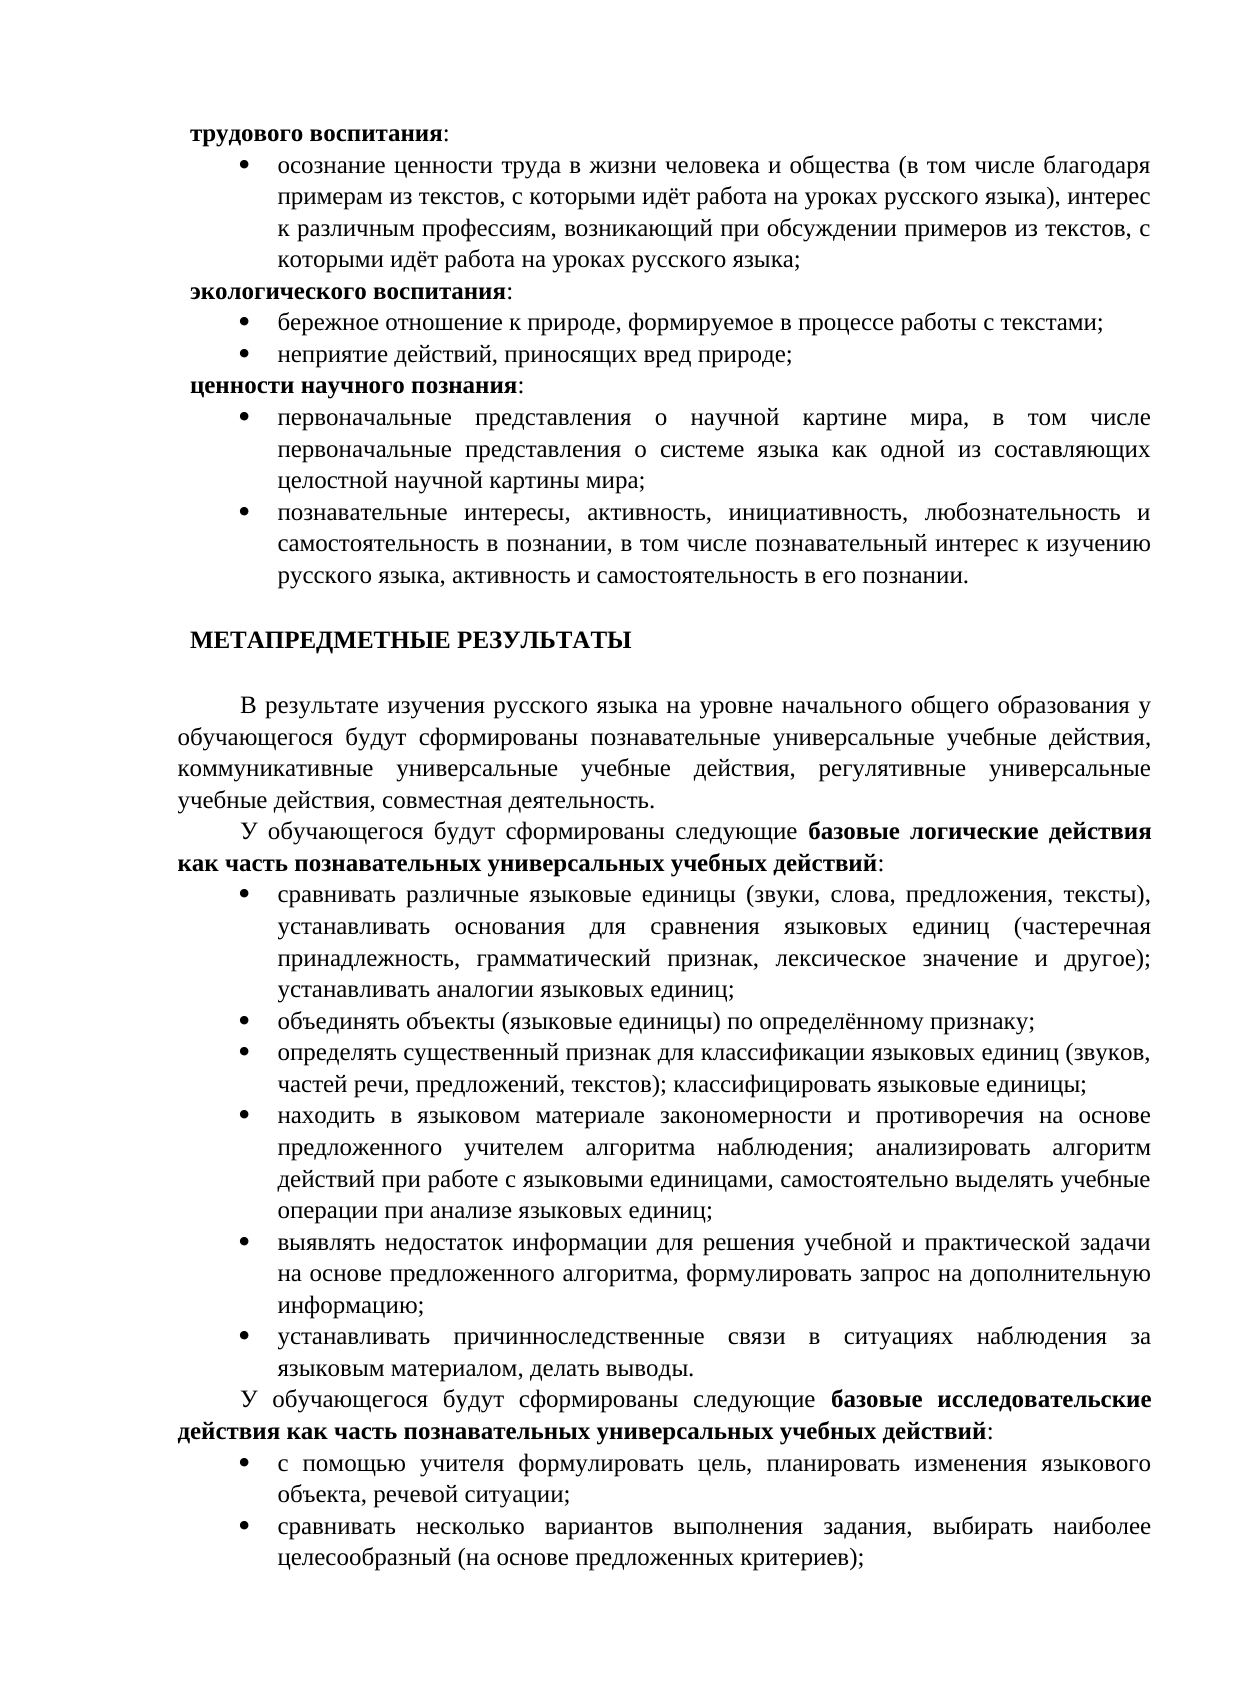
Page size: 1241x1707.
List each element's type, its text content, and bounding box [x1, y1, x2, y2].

text экологического воспитания: [190, 276, 1152, 305]
list осознание ценности труда в жизни человека и общества (в том числе благодаря примерам из текстов, с которыми идёт работа на уроках русского языка), интерес к различным профессиям, возникающий при обсуждении примеров из текстов, с которыми идёт работа на уроках русского языка; [240, 150, 1152, 273]
list выявлять недостаток информации для решения учебной и практической задачи на основе предложенного алгоритма, формулировать запрос на дополнительную информацию; [240, 1227, 1152, 1319]
list с помощью учителя формулировать цель, планировать изменения языкового объекта, речевой ситуации; [240, 1448, 1152, 1508]
text трудового воспитания: [190, 118, 1152, 147]
list объединять объекты (языковые единицы) по определённому признаку; [240, 1006, 1152, 1034]
list сравнивать различные языковые единицы (звуки, слова, предложения, тексты), устанавливать основания для сравнения языковых единиц (частеречная принадлежность, грамматический признак, лексическое значение и другое); устанавливать аналогии языковых единиц; [240, 879, 1152, 1003]
list познавательные интересы, активность, инициативность, любознательность и самостоятельность в познании, в том числе познавательный интерес к изучению русского языка, активность и самостоятельность в его познании. [240, 497, 1152, 589]
text МЕТАПРЕДМЕТНЫЕ РЕЗУЛЬТАТЫ [190, 625, 1152, 654]
text У обучающегося будут сформированы следующие базовые логические действия как часть познавательных универсальных учебных действий: [177, 816, 1152, 877]
list находить в языковом материале закономерности и противоречия на основе предложенного учителем алгоритма наблюдения; анализировать алгоритм действий при работе с языковыми единицами, самостоятельно выделять учебные операции при анализе языковых единиц; [240, 1101, 1152, 1224]
text ценности научного познания: [190, 371, 1152, 399]
list бережное отношение к природе, формируемое в процессе работы с текстами; [240, 307, 1152, 336]
list устанавливать причинноследственные связи в ситуациях наблюдения за языковым материалом, делать выводы. [240, 1321, 1152, 1382]
list определять существенный признак для классификации языковых единиц (звуков, частей речи, предложений, текстов); классифицировать языковые единицы; [240, 1037, 1152, 1098]
list неприятие действий, приносящих вред природе; [240, 339, 1152, 368]
text В результате изучения русского языка на уровне начального общего образования у обучающегося будут сформированы познавательные универсальные учебные действия, коммуникативные универсальные учебные действия, регулятивные универсальные учебные действия, совместная деятельность. [177, 690, 1152, 814]
list сравнивать несколько вариантов выполнения задания, выбирать наиболее целесообразный (на основе предложенных критериев); [240, 1511, 1152, 1571]
text У обучающегося будут сформированы следующие базовые исследовательские действия как часть познавательных универсальных учебных действий: [177, 1384, 1152, 1445]
list первоначальные представления о научной картине мира, в том числе первоначальные представления о системе языка как одной из составляющих целостной научной картины мира; [240, 402, 1152, 494]
